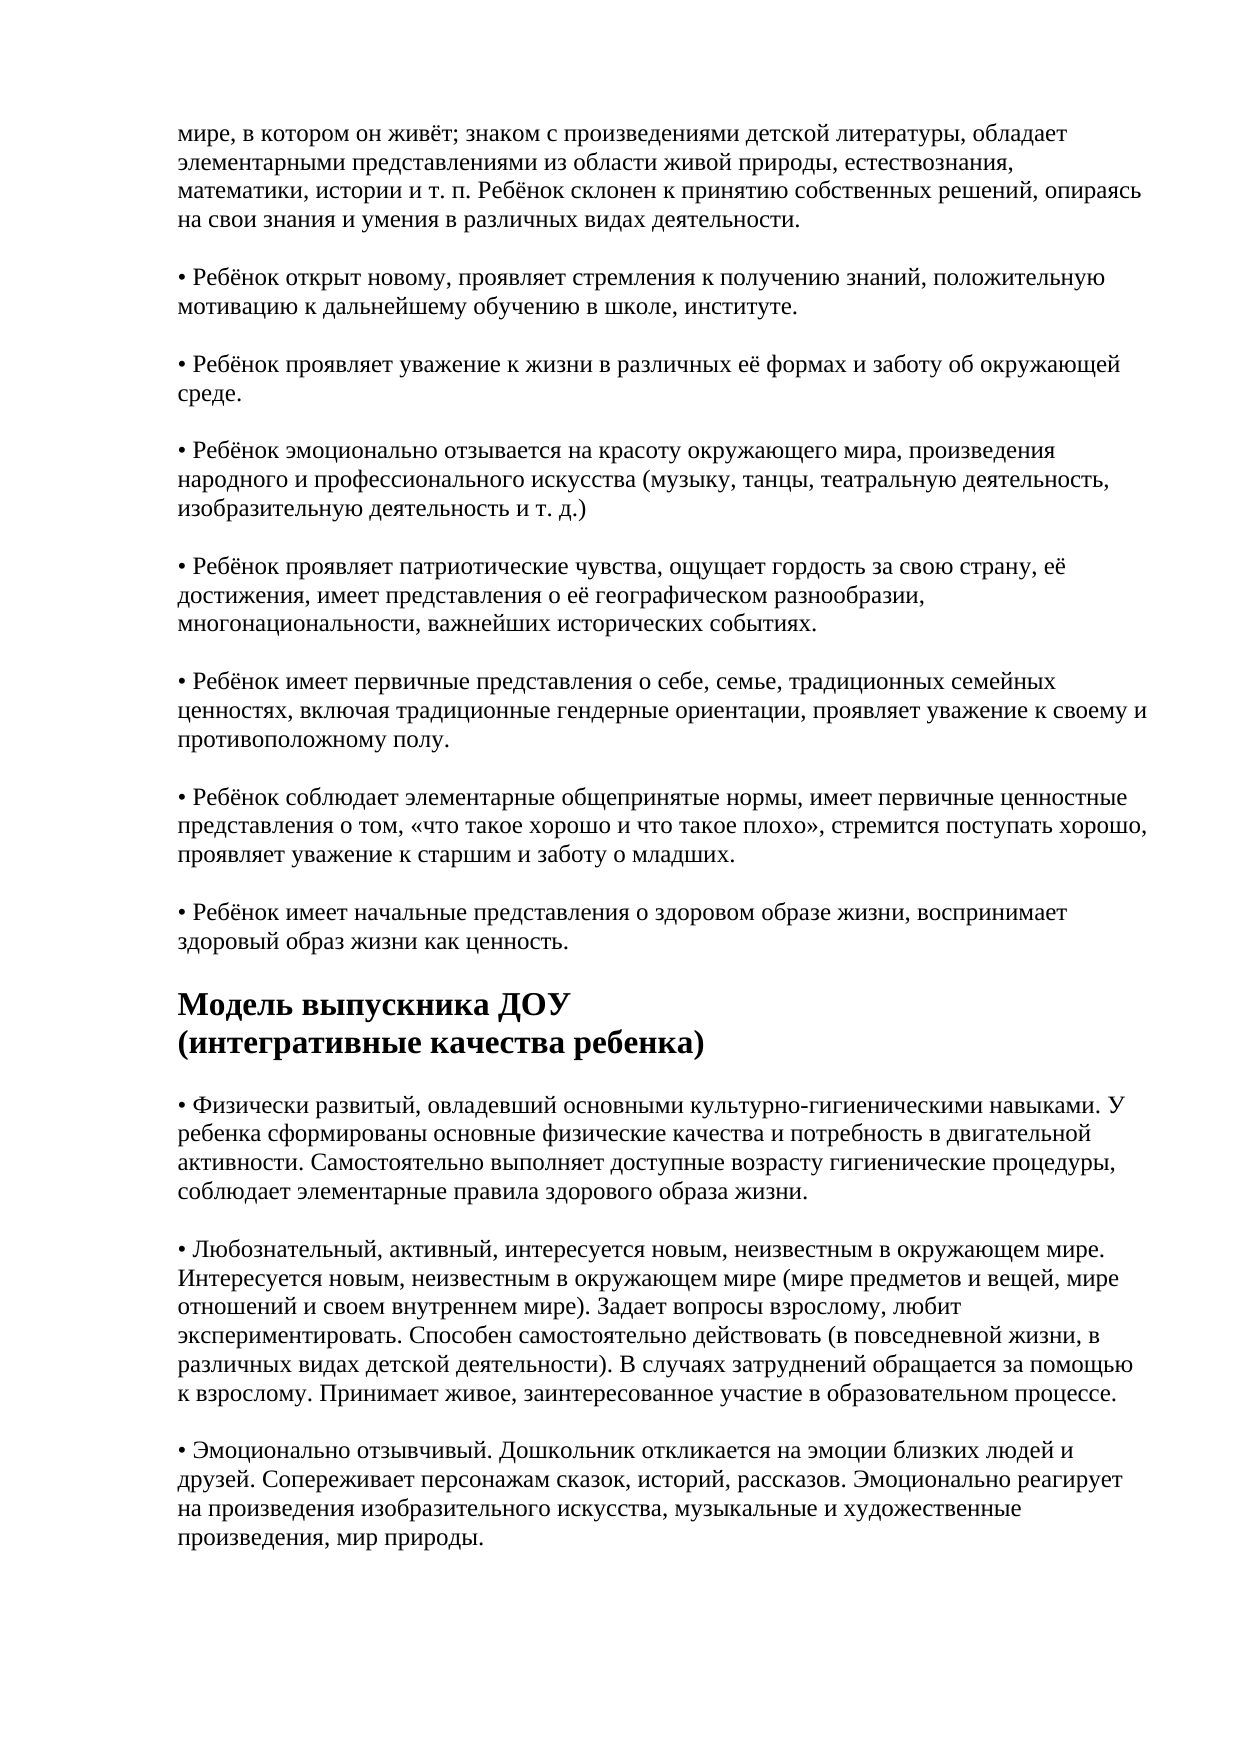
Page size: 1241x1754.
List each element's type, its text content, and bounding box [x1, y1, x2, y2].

text • Физически развитый, овладевший основными культурно-гигиеническими навыками. У ребенка сформированы основные физические качества и потребность в двигательной активности. Самостоятельно выполняет доступные возрасту гигиенические процедуры, соблюдает элементарные правила здорового образа жизни. [177, 1090, 1152, 1205]
text • Ребёнок открыт новому, проявляет стремления к получению знаний, положительную мотивацию к дальнейшему обучению в школе, институте. [177, 262, 1152, 320]
text • Ребёнок эмоционально отзывается на красоту окружающего мира, произведения народного и профессионального искусства (музыку, танцы, театральную деятельность, изобразительную деятельность и т. д.) [177, 436, 1152, 522]
text • Ребёнок проявляет патриотические чувства, ощущает гордость за свою страну, её достижения, имеет представления о её географическом разнообразии, многонациональности, важнейших исторических событиях. [177, 551, 1152, 637]
text • Эмоционально отзывчивый. Дошкольник откликается на эмоции близких людей и друзей. Сопереживает персонажам сказок, историй, рассказов. Эмоционально реагирует на произведения изобразительного искусства, музыкальные и художественные произведения, мир природы. [177, 1436, 1152, 1551]
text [177, 118, 1152, 233]
text • Ребёнок имеет первичные представления о себе, семье, традиционных семейных ценностях, включая традиционные гендерные ориентации, проявляет уважение к своему и противоположному полу. [177, 666, 1152, 753]
text • Ребёнок соблюдает элементарные общепринятые нормы, имеет первичные ценностные представления о том, «что такое хорошо и что такое плохо», стремится поступать хорошо, проявляет уважение к старшим и заботу о младших. [177, 782, 1152, 868]
text • Любознательный, активный, интересуется новым, неизвестным в окружающем мире. Интересуется новым, неизвестным в окружающем мире (мире предметов и вещей, мире отношений и своем внутреннем мире). Задает вопросы взрослому, любит экспериментировать. Способен самостоятельно действовать (в повседневной жизни, в различных видах детской деятельности). В случаях затруднений обращается за помощью к взрослому. Принимает живое, заинтересованное участие в образовательном процессе. [177, 1234, 1152, 1406]
text • Ребёнок проявляет уважение к жизни в различных её формах и заботу об окружающей среде. [177, 349, 1152, 406]
text Модель выпускника ДОУ (интегративные качества ребенка) [177, 984, 1152, 1061]
text • Ребёнок имеет начальные представления о здоровом образе жизни, воспринимает здоровый образ жизни как ценность. [177, 897, 1152, 955]
